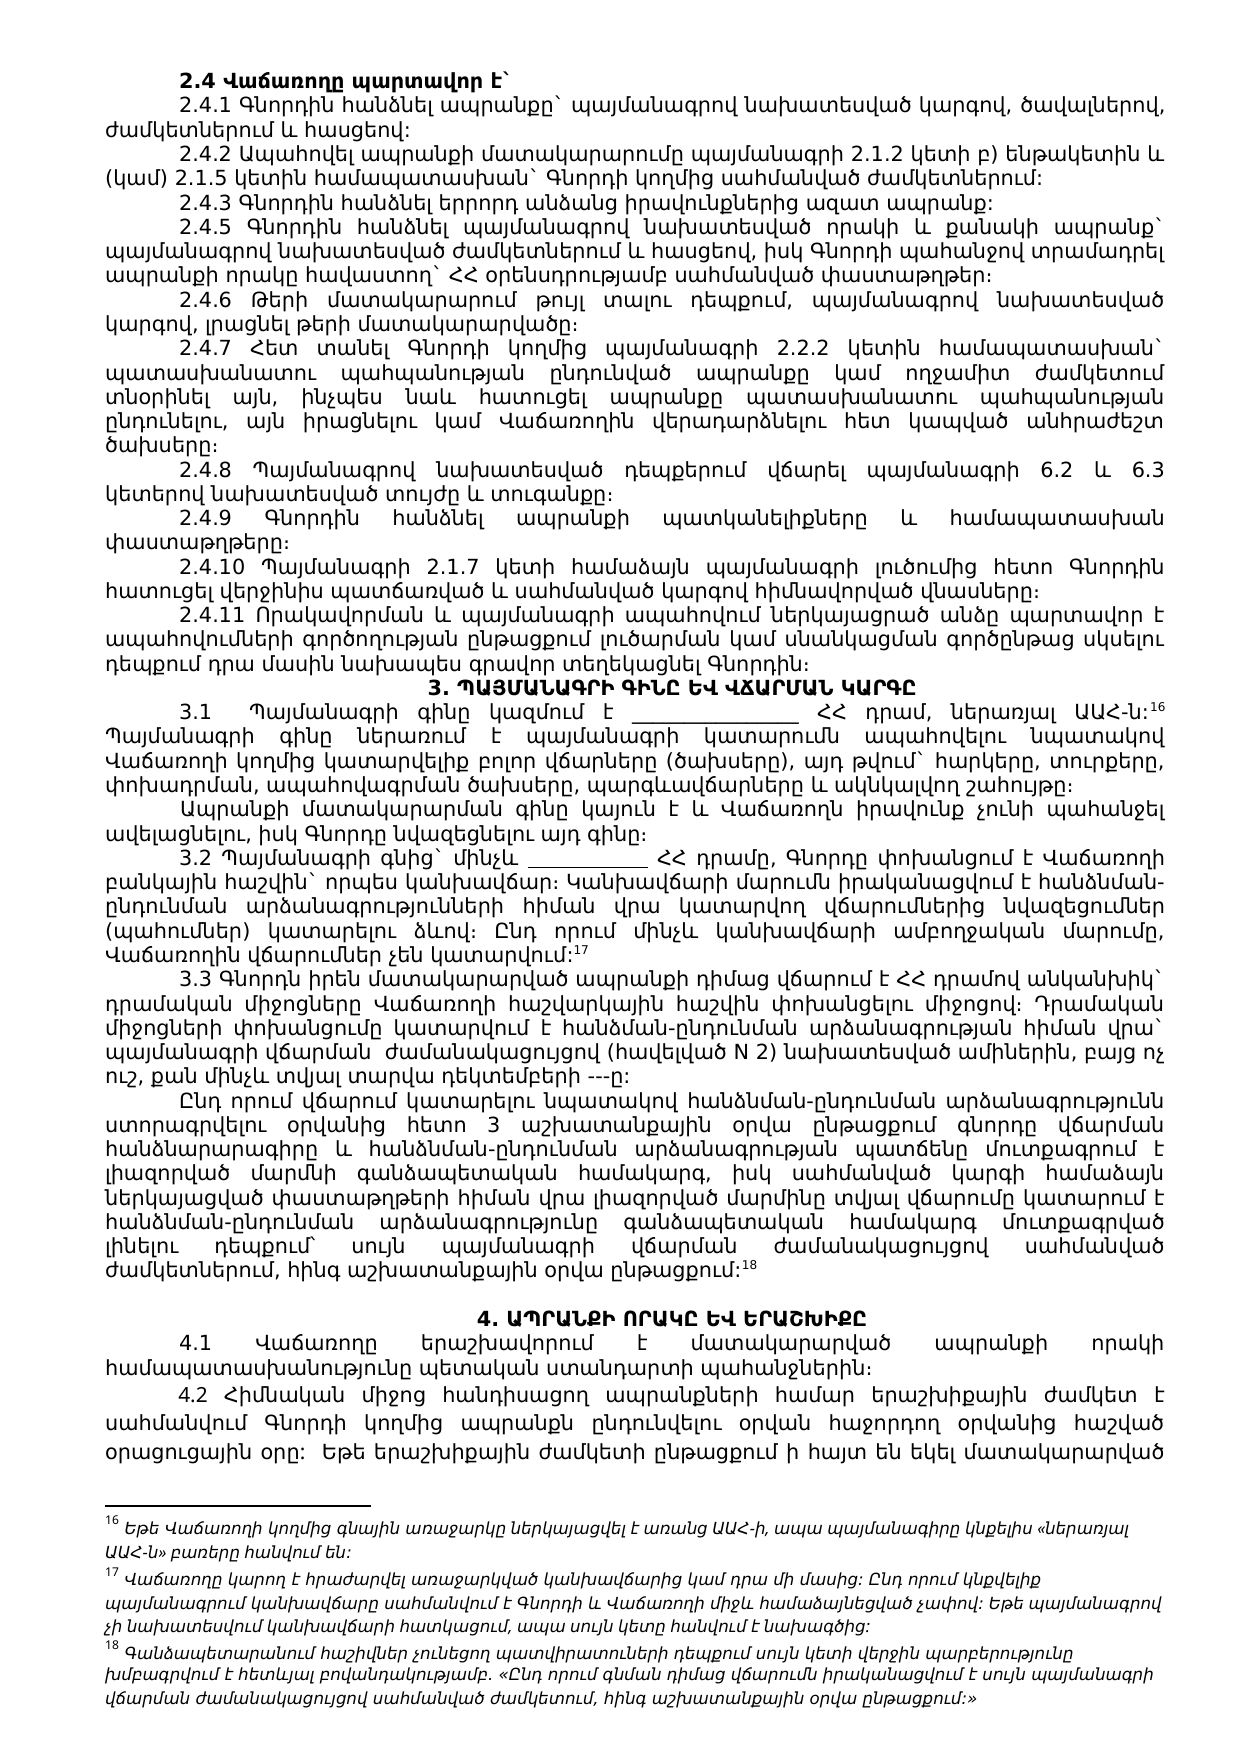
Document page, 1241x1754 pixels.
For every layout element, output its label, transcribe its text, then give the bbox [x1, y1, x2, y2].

text 2.4.8 Պայմանագրով նախատեսված դեպքերում վճարել պայմանագրի 6.2 և 6.3 կետերով նախատեսված տույժը և տուգանքը։ [105, 458, 1165, 506]
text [105, 1380, 1165, 1465]
text Ընդ որում վճարում կատարելու նպատակով հանձնման-ընդունման արձանագրությունն ստորագրվելու օրվանից հետո 3 աշխատանքային օրվա ընթացքում գնորդը վճարման հանձնարարագիրը և հանձնման-ընդունման արձանագրության պատճենը մուտքագրում է լիազորված մարմնի գանձապետական համակարգ, իսկ սահմանված կարգի համաձայն ներկայացված փաստաթղթերի հիման վրա լիազորված մարմինը տվյալ վճարումը կատարում է հանձնման-ընդունման արձանագրությունը գանձապետական համակարգ մուտքագրված լինելու դեպքում՝ սույն պայմանագրի վճարման ժամանակացույցով սահմանված ժամկետներում, հինգ աշխատանքային օրվա ընթացքում: [105, 1089, 1165, 1283]
text 4.1 Վաճառողը երաշխավորում է մատակարարված ապրանքի որակի համապատասխանությունը պետական ստանդարտի պահանջներին։ [105, 1331, 1165, 1380]
text 2.4.3 Գնորդին հանձնել երրորդ անձանց իրավունքներից ազատ ապրանք: [105, 191, 1165, 215]
text 2.4 Վաճառողը պարտավոր է` [105, 69, 1165, 93]
text 2.4.2 Ապահովել ապրանքի մատակարարումը պայմանագրի 2.1.2 կետի բ) ենթակետին և (կամ) 2.1.5 կետին համապատասխան` Գնորդի կողմից սահմանված ժամկետներում: [105, 142, 1165, 191]
text 3. ՊԱՅՄԱՆԱԳՐԻ ԳԻՆԸ ԵՎ ՎՃԱՐՄԱՆ ԿԱՐԳԸ [105, 676, 1165, 700]
text 2.4.5 Գնորդին հանձնել պայմանագրով նախատեսված որակի և քանակի ապրանք` պայմանագրով նախատեսված ժամկետներում և հասցեով, իսկ Գնորդի պահանջով տրամադրել ապրանքի որակը հավաստող` ՀՀ օրենսդրությամբ սահմանված փաստաթղթեր։ [105, 215, 1165, 288]
text 2.4.11 Որակավորման և պայմանագրի ապահովում ներկայացրած անձը պարտավոր է ապահովումների գործողության ընթացքում լուծարման կամ սնանկացման գործընթաց սկսելու դեպքում դրա մասին նախապես գրավոր տեղեկացնել Գնորդին։ [105, 603, 1165, 676]
text 2.4.6 Թերի մատակարարում թույլ տալու դեպքում, պայմանագրով նախատեսված կարգով, լրացնել թերի մատակարարվածը։ [105, 288, 1165, 336]
text 3.2 Պայմանագրի գնից` մինչև ՀՀ դրամը, Գնորդը փոխանցում է Վաճառողի բանկային հաշվին` որպես կանխավճար։ Կանխավճարի մարումն իրականացվում է հանձնման-ընդունման արձանագրությունների հիման վրա կատարվող վճարումներից նվազեցումներ (պահումներ) կատարելու ձևով։ Ընդ որում մինչև կանխավճարի ամբողջական մարումը, Վաճառողին վճարումներ չեն կատարվում: [105, 846, 1165, 967]
text 2.4.10 Պայմանագրի 2.1.7 կետի համաձայն պայմանագրի լուծումից հետո Գնորդին հատուցել վերջինիս պատճառված և սահմանված կարգով հիմնավորված վնասները։ [105, 555, 1165, 603]
text Ապրանքի մատակարարման գինը կայուն է և Վաճառողն իրավունք չունի պահանջել ավելացնելու, իսկ Գնորդը նվազեցնելու այդ գինը։ [105, 797, 1165, 846]
text 2.4.7 Հետ տանել Գնորդի կողմից պայմանագրի 2.2.2 կետին համապատասխան` պատասխանատու պահպանության ընդունված ապրանքը կամ ողջամիտ ժամկետում տնօրինել այն, ինչպես նաև հատուցել ապրանքը պատասխանատու պահպանության ընդունելու, այն իրացնելու կամ Վաճառողին վերադարձնելու հետ կապված անհրաժեշտ ծախսերը։ [105, 336, 1165, 458]
text 2.4.9 Գնորդին հանձնել ապրանքի պատկանելիքները և համապատասխան փաստաթղթերը։ [105, 506, 1165, 555]
text 4. ԱՊՐԱՆՔԻ ՈՐԱԿԸ ԵՎ ԵՐԱՇԽԻՔԸ [105, 1307, 1165, 1331]
text 3.1 Պայմանագրի գինը կազմում է ________________ ՀՀ դրամ, ներառյալ ԱԱՀ-ն: Պայմանագրի գինը ներառում է պայմանագրի կատարումն ապահովելու նպատակով Վաճառողի կողմից կատարվելիք բոլոր վճարները (ծախսերը), այդ թվում` հարկերը, տուրքերը, փոխադրման, ապահովագրման ծախսերը, պարգևավճարները և ակնկալվող շահույթը։ [105, 700, 1165, 797]
text 3.3 Գնորդն իրեն մատակարարված ապրանքի դիմաց վճարում է ՀՀ դրամով անկանխիկ` դրամական միջոցները Վաճառողի հաշվարկային հաշվին փոխանցելու միջոցով։ Դրամական միջոցների փոխանցումը կատարվում է հանձման-ընդունման արձանագրության հիման վրա` պայմանագրի վճարման ժամանակացույցով (հավելված N 2) նախատեսված ամիներին, բայց ոչ ուշ, քան մինչև տվյալ տարվա դեկտեմբերի ---ը: [105, 967, 1165, 1089]
text 2.4.1 Գնորդին հանձնել ապրանքը` պայմանագրով նախատեսված կարգով, ծավալներով, ժամկետներում և հասցեով: [105, 93, 1165, 142]
